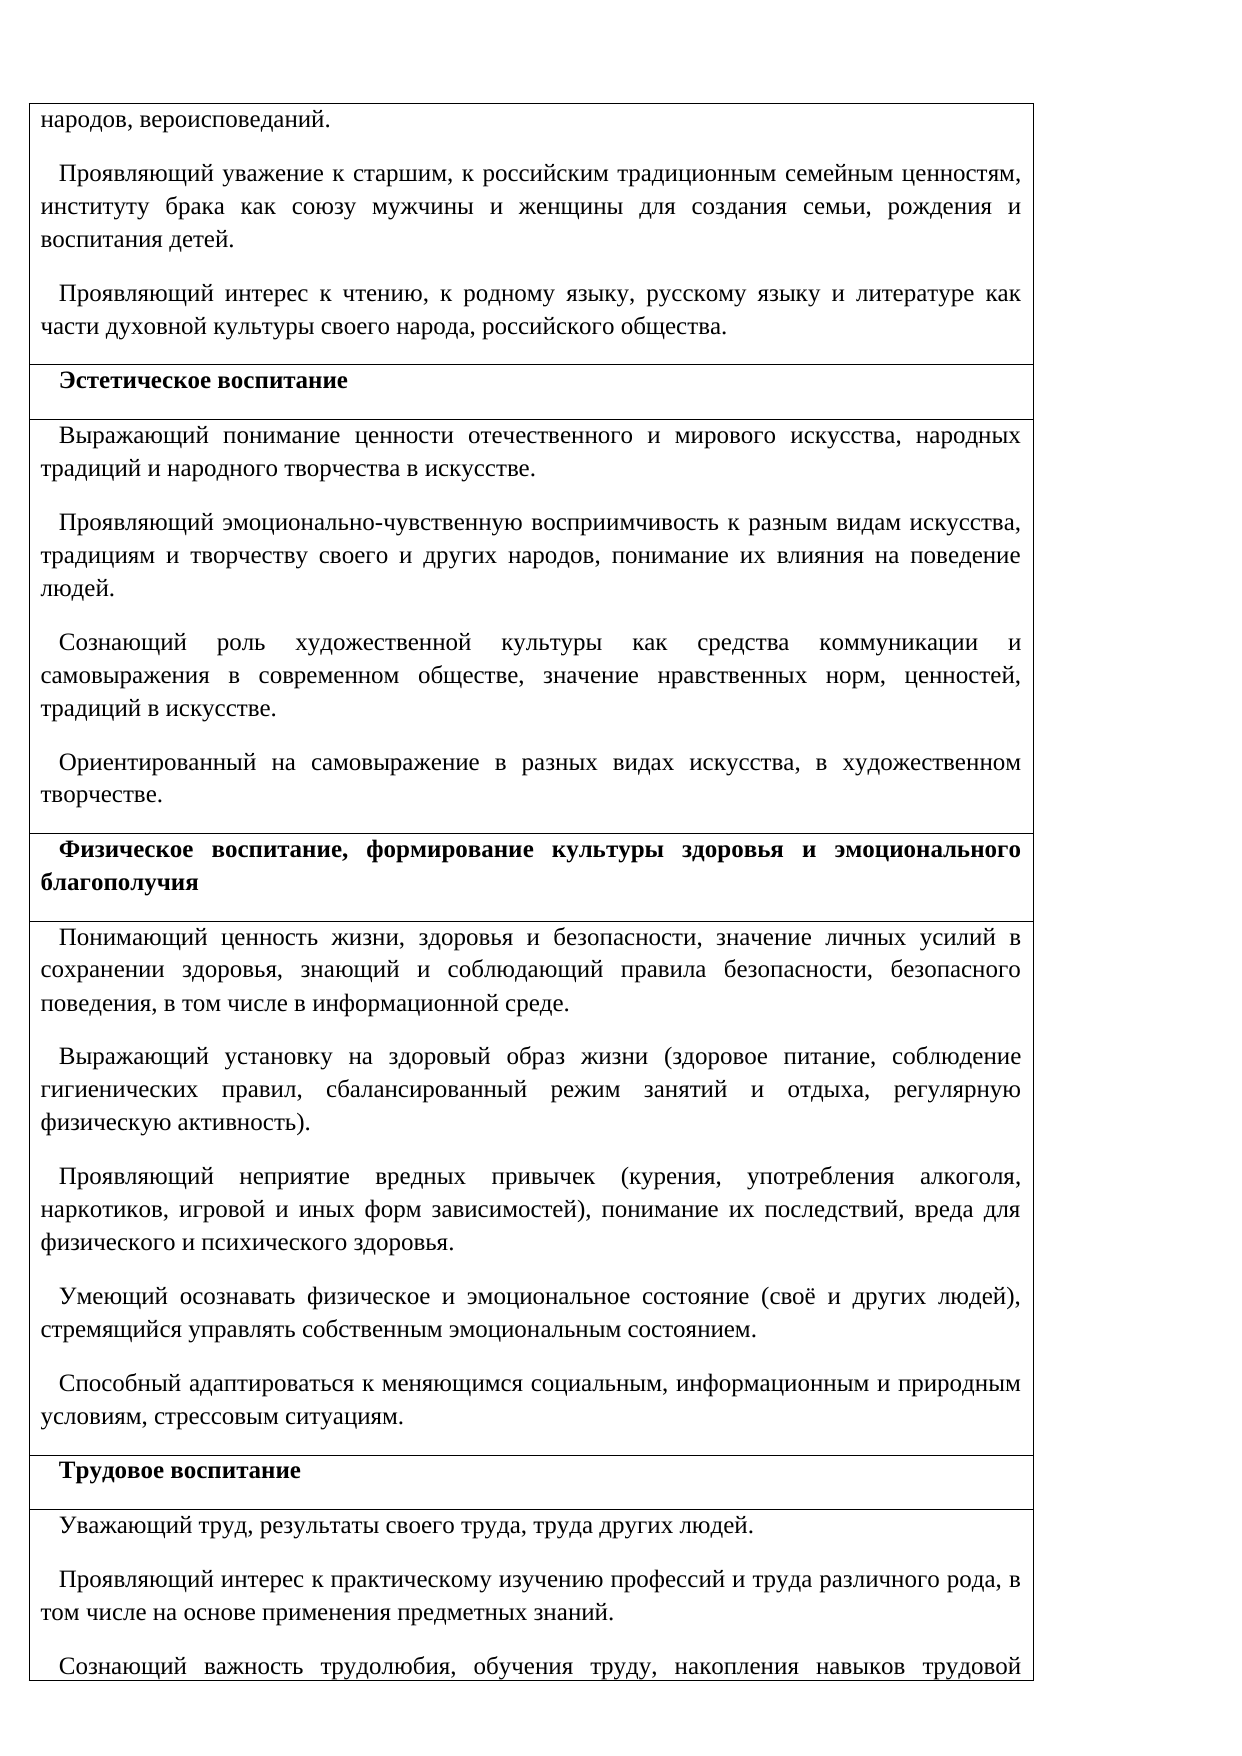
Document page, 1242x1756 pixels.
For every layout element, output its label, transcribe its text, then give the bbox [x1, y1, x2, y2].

table_cell Трудовое воспитание [30, 1456, 1033, 1509]
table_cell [30, 104, 1033, 364]
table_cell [30, 1510, 1033, 1679]
table_cell Понимающий ценность жизни, здоровья и безопасности, значение личных усилий в сохранении здоровья, знающий и соблюдающий правила безопасности, безопасного поведения, в том числе в информационной среде. Выражающий установку на здоровый образ жизни (здоровое питание, соблюдение гигиенических правил, сбалансированный режим занятий и отдыха, регулярную физическую активность). Проявляющий неприятие вредных привычек (курения, употребления алкоголя, наркотиков, игровой и иных форм зависимостей), понимание их последствий, вреда для физического и психического здоровья. Умеющий осознавать физическое и эмоциональное состояние (своё и других людей), стремящийся управлять собственным эмоциональным состоянием. Способный адаптироваться к меняющимся социальным, информационным и природным условиям, стрессовым ситуациям. [30, 922, 1033, 1454]
table_cell Физическое воспитание, формирование культуры здоровья и эмоционального благополучия [30, 834, 1033, 921]
table_cell Выражающий понимание ценности отечественного и мирового искусства, народных традиций и народного творчества в искусстве. Проявляющий эмоционально-чувственную восприимчивость к разным видам искусства, традициям и творчеству своего и других народов, понимание их влияния на поведение людей. Сознающий роль художественной культуры как средства коммуникации и самовыражения в современном обществе, значение нравственных норм, ценностей, традиций в искусстве. Ориентированный на самовыражение в разных видах искусства, в художественном творчестве. [30, 420, 1033, 833]
table_cell Эстетическое воспитание [30, 365, 1033, 419]
